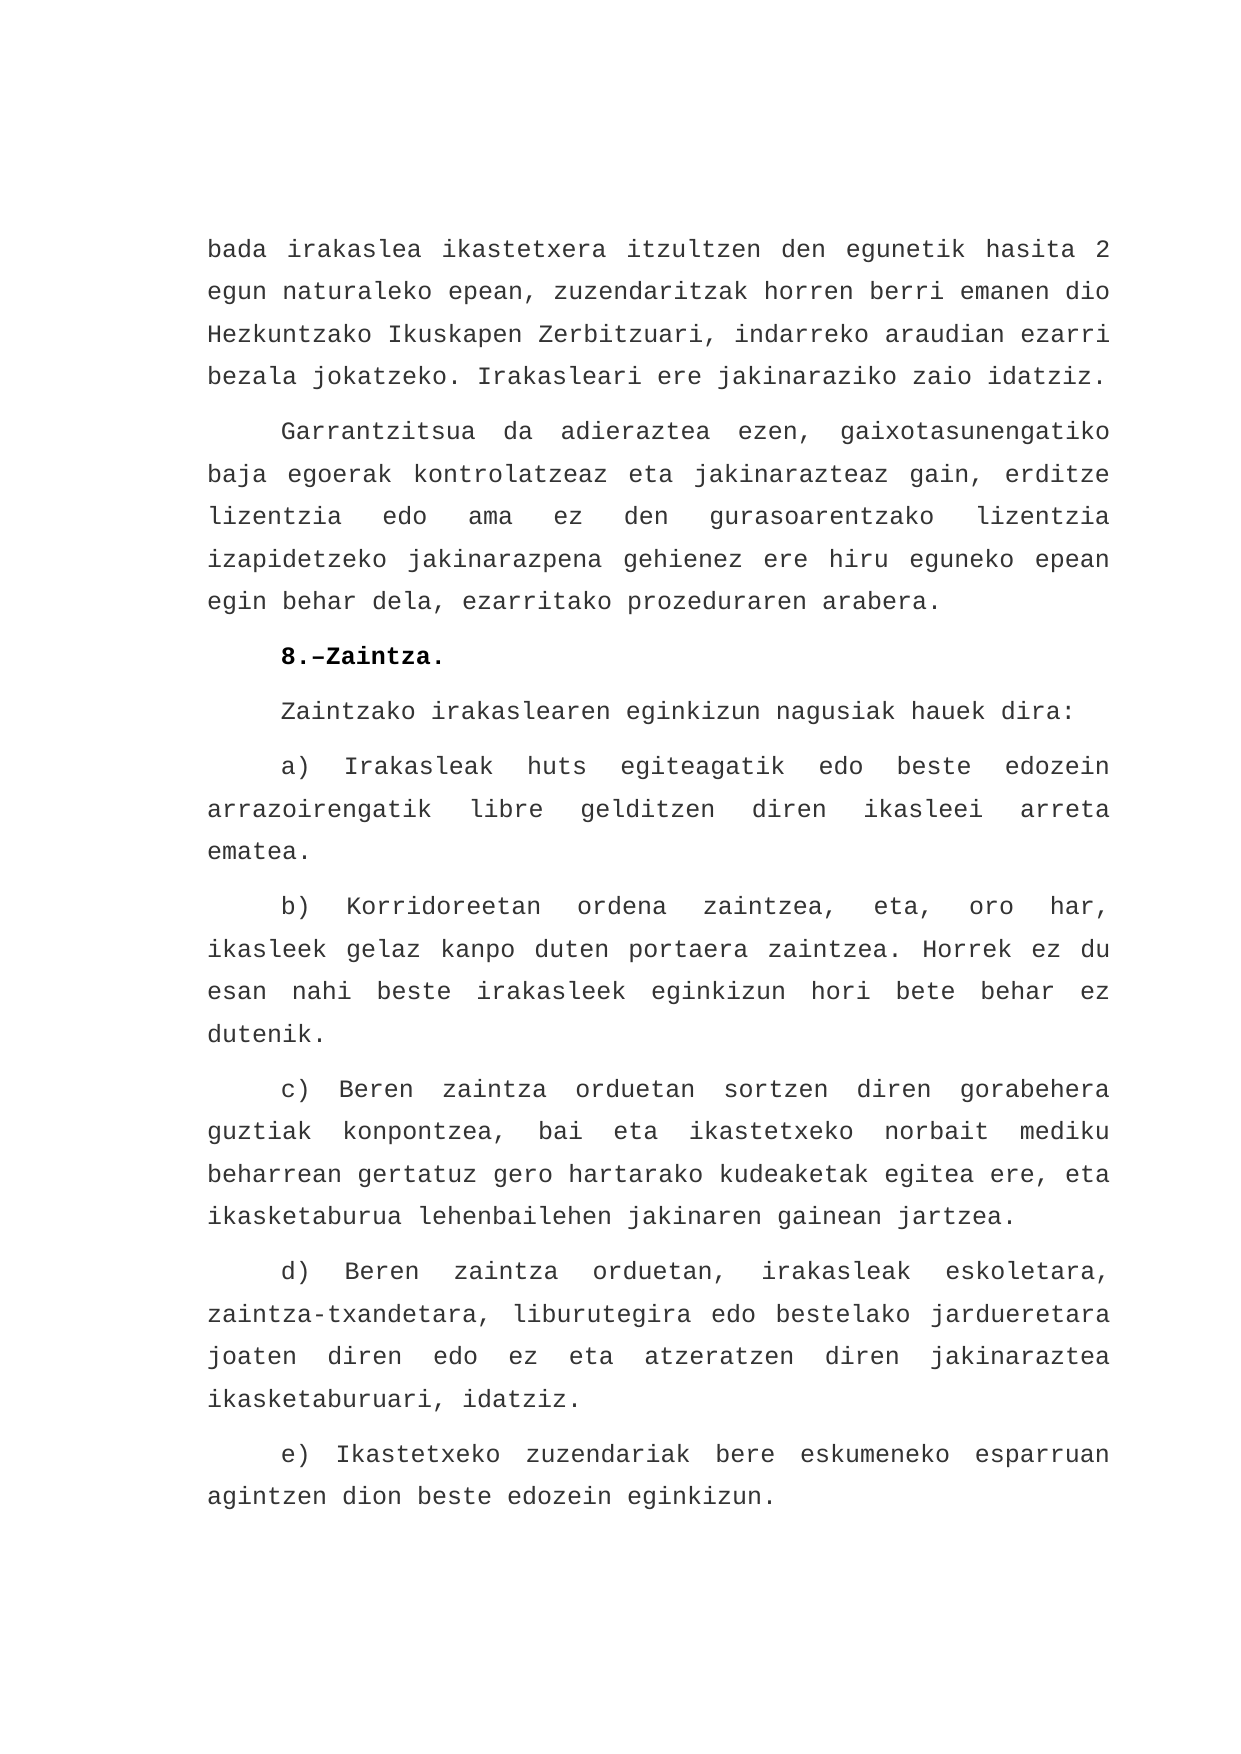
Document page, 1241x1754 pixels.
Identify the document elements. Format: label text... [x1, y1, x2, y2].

text 8.–Zaintza. [207, 644, 1110, 672]
text Zaintzako irakaslearen eginkizun nagusiak hauek dira: [207, 699, 1110, 727]
text e) Ikastetxeko zuzendariak bere eskumeneko esparruan agintzen dion beste edozein eginkizun. [207, 1441, 1110, 1512]
text c) Beren zaintza orduetan sortzen diren gorabehera guztiak konpontzea, bai eta ikastetxeko norbait mediku beharrean gertatuz gero hartarako kudeaketak egitea ere, eta ikasketaburua lehenbailehen jakinaren gainean jartzea. [207, 1076, 1110, 1232]
text a) Irakasleak huts egiteagatik edo beste edozein arrazoirengatik libre gelditzen diren ikasleei arreta ematea. [207, 754, 1110, 867]
text b) Korridoreetan ordena zaintzea, eta, oro har, ikasleek gelaz kanpo duten portaera zaintzea. Horrek ez du esan nahi beste irakasleek eginkizun hori bete behar ez dutenik. [207, 894, 1110, 1049]
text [207, 236, 1110, 392]
text Garrantzitsua da adieraztea ezen, gaixotasunengatiko baja egoerak kontrolatzeaz eta jakinarazteaz gain, erditze lizentzia edo ama ez den gurasoarentzako lizentzia izapidetzeko jakinarazpena gehienez ere hiru eguneko epean egin behar dela, ezarritako prozeduraren arabera. [207, 419, 1110, 617]
text d) Beren zaintza orduetan, irakasleak eskoletara, zaintza-txandetara, liburutegira edo bestelako jardueretara joaten diren edo ez eta atzeratzen diren jakinaraztea ikasketaburuari, idatziz. [207, 1259, 1110, 1414]
